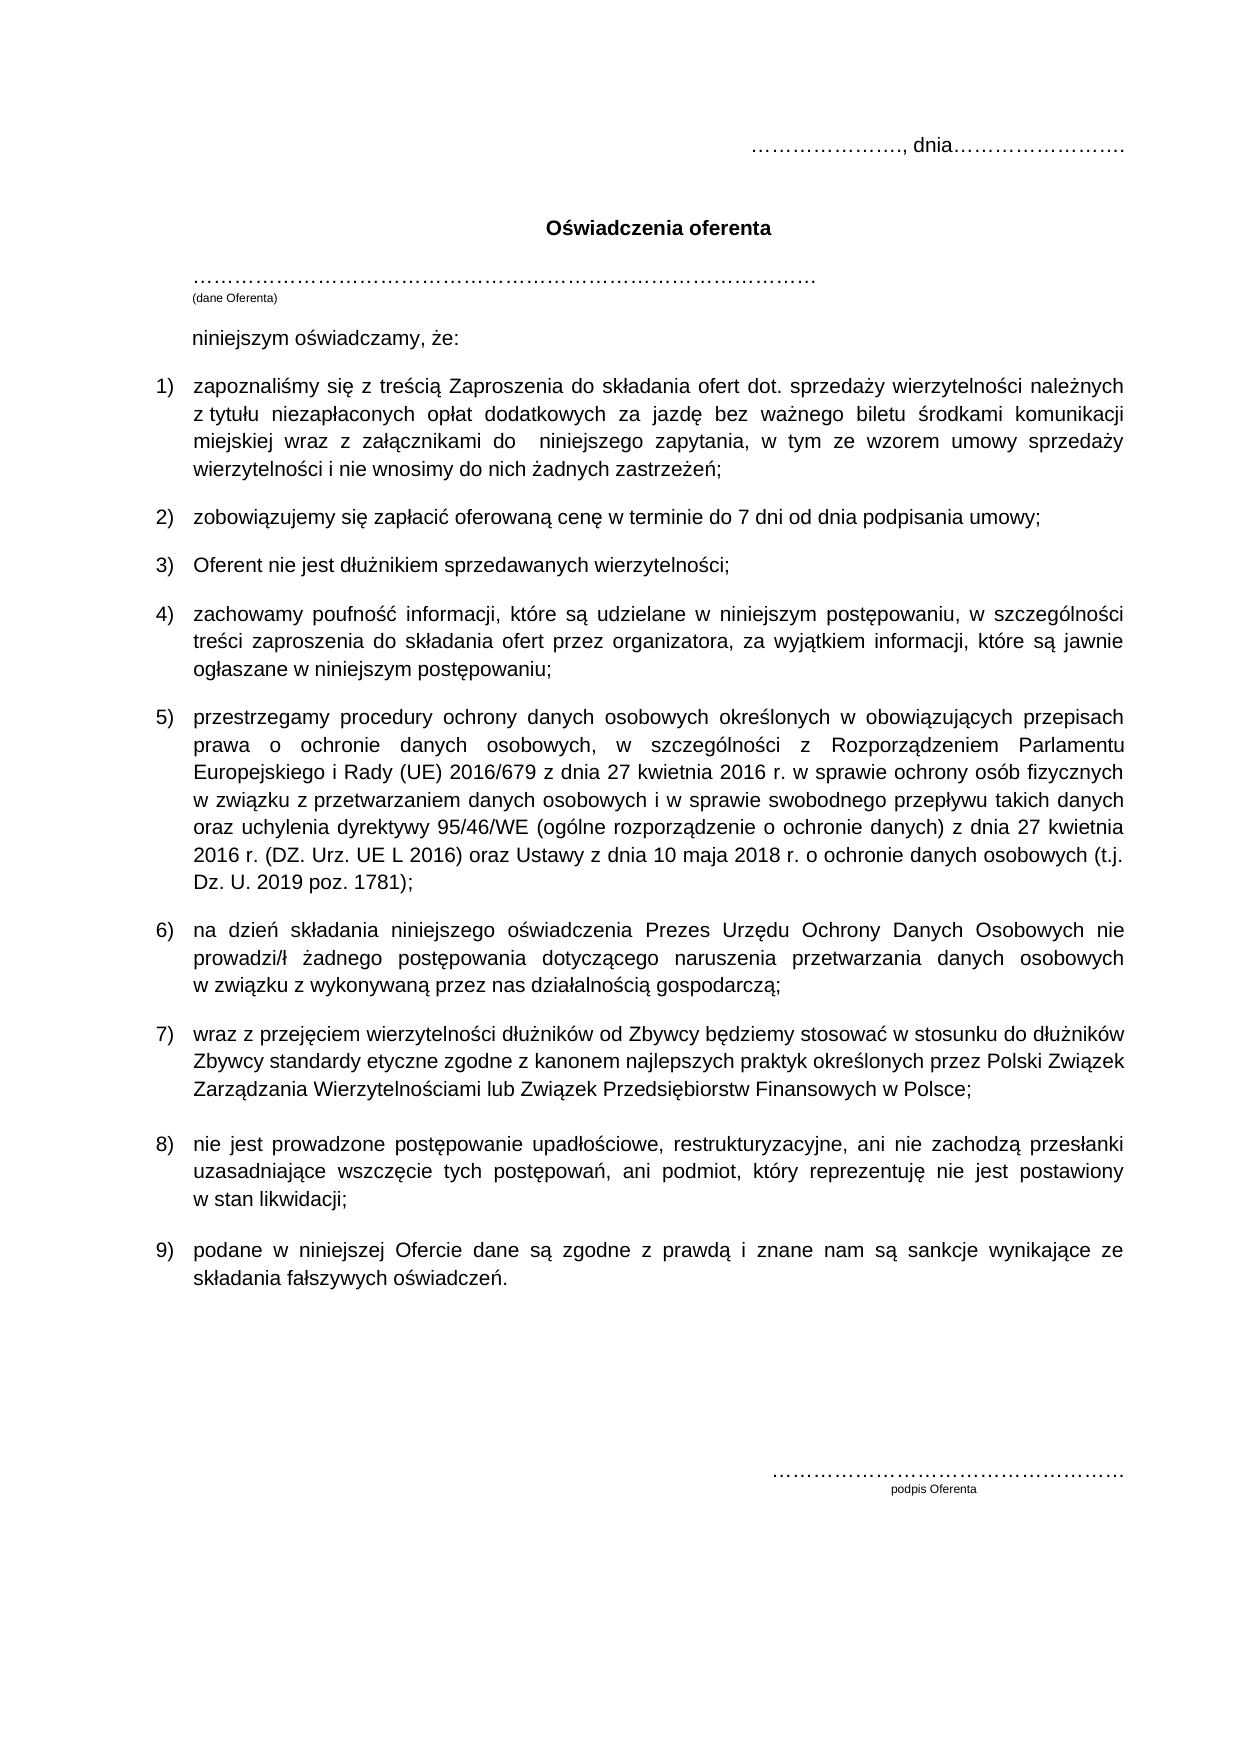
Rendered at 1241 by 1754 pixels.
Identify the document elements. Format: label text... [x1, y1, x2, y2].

text niniejszym oświadczamy, że: [118, 326, 1125, 350]
list wraz z przejęciem wierzytelności dłużników od Zbywcy będziemy stosować w stosunku do dłużników Zbywcy standardy etyczne zgodne z kanonem najlepszych praktyk określonych przez Polski Związek Zarządzania Wierzytelnościami lub Związek Przedsiębiorstw Finansowych w Polsce; [156, 1022, 1125, 1101]
text …………………., dnia……………………. [118, 133, 1125, 157]
text Oświadczenia oferenta [118, 215, 1125, 239]
list zapoznaliśmy się z treścią Zaproszenia do składania ofert dot. sprzedaży wierzytelności należnych z tytułu niezapłaconych opłat dodatkowych za jazdę bez ważnego biletu środkami komunikacji miejskiej wraz z załącznikami do niniejszego zapytania, w tym ze wzorem umowy sprzedaży wierzytelności i nie wnosimy do nich żadnych zastrzeżeń; [156, 374, 1125, 481]
list na dzień składania niniejszego oświadczenia Prezes Urzędu Ochrony Danych Osobowych nie prowadzi/ł żadnego postępowania dotyczącego naruszenia przetwarzania danych osobowych w związku z wykonywaną przez nas działalnością gospodarczą; [156, 918, 1125, 997]
list Oferent nie jest dłużnikiem sprzedawanych wierzytelności; [156, 553, 1125, 577]
text ……………………………………………………………………………… [118, 264, 1125, 288]
list nie jest prowadzone postępowanie upadłościowe, restrukturyzacyjne, ani nie zachodzą przesłanki uzasadniające wszczęcie tych postępowań, ani podmiot, który reprezentuję nie jest postawiony w stan likwidacji; [156, 1132, 1125, 1211]
text (dane Oferenta) [118, 291, 1125, 315]
list przestrzegamy procedury ochrony danych osobowych określonych w obowiązujących przepisach prawa o ochronie danych osobowych, w szczególności z Rozporządzeniem Parlamentu Europejskiego i Rady (UE) 2016/679 z dnia 27 kwietnia 2016 r. w sprawie ochrony osób fizycznych w związku z przetwarzaniem danych osobowych i w sprawie swobodnego przepływu takich danych oraz uchylenia dyrektywy 95/46/WE (ogólne rozporządzenie o ochronie danych) z dnia 27 kwietnia 2016 r. (DZ. Urz. UE L 2016) oraz Ustawy z dnia 10 maja 2018 r. o ochronie danych osobowych (t.j. Dz. U. 2019 poz. 1781); [156, 705, 1125, 894]
list zachowamy poufność informacji, które są udzielane w niniejszym postępowaniu, w szczególności treści zaproszenia do składania ofert przez organizatora, za wyjątkiem informacji, które są jawnie ogłaszane w niniejszym postępowaniu; [156, 602, 1125, 681]
list podane w niniejszej Ofercie dane są zgodne z prawdą i znane nam są sankcje wynikające ze składania fałszywych oświadczeń. [156, 1238, 1125, 1289]
list zobowiązujemy się zapłacić oferowaną cenę w terminie do 7 dni od dnia podpisania umowy; [156, 505, 1125, 529]
text podpis Oferenta [118, 1482, 1125, 1506]
text …………………………………………… [118, 1458, 1125, 1482]
